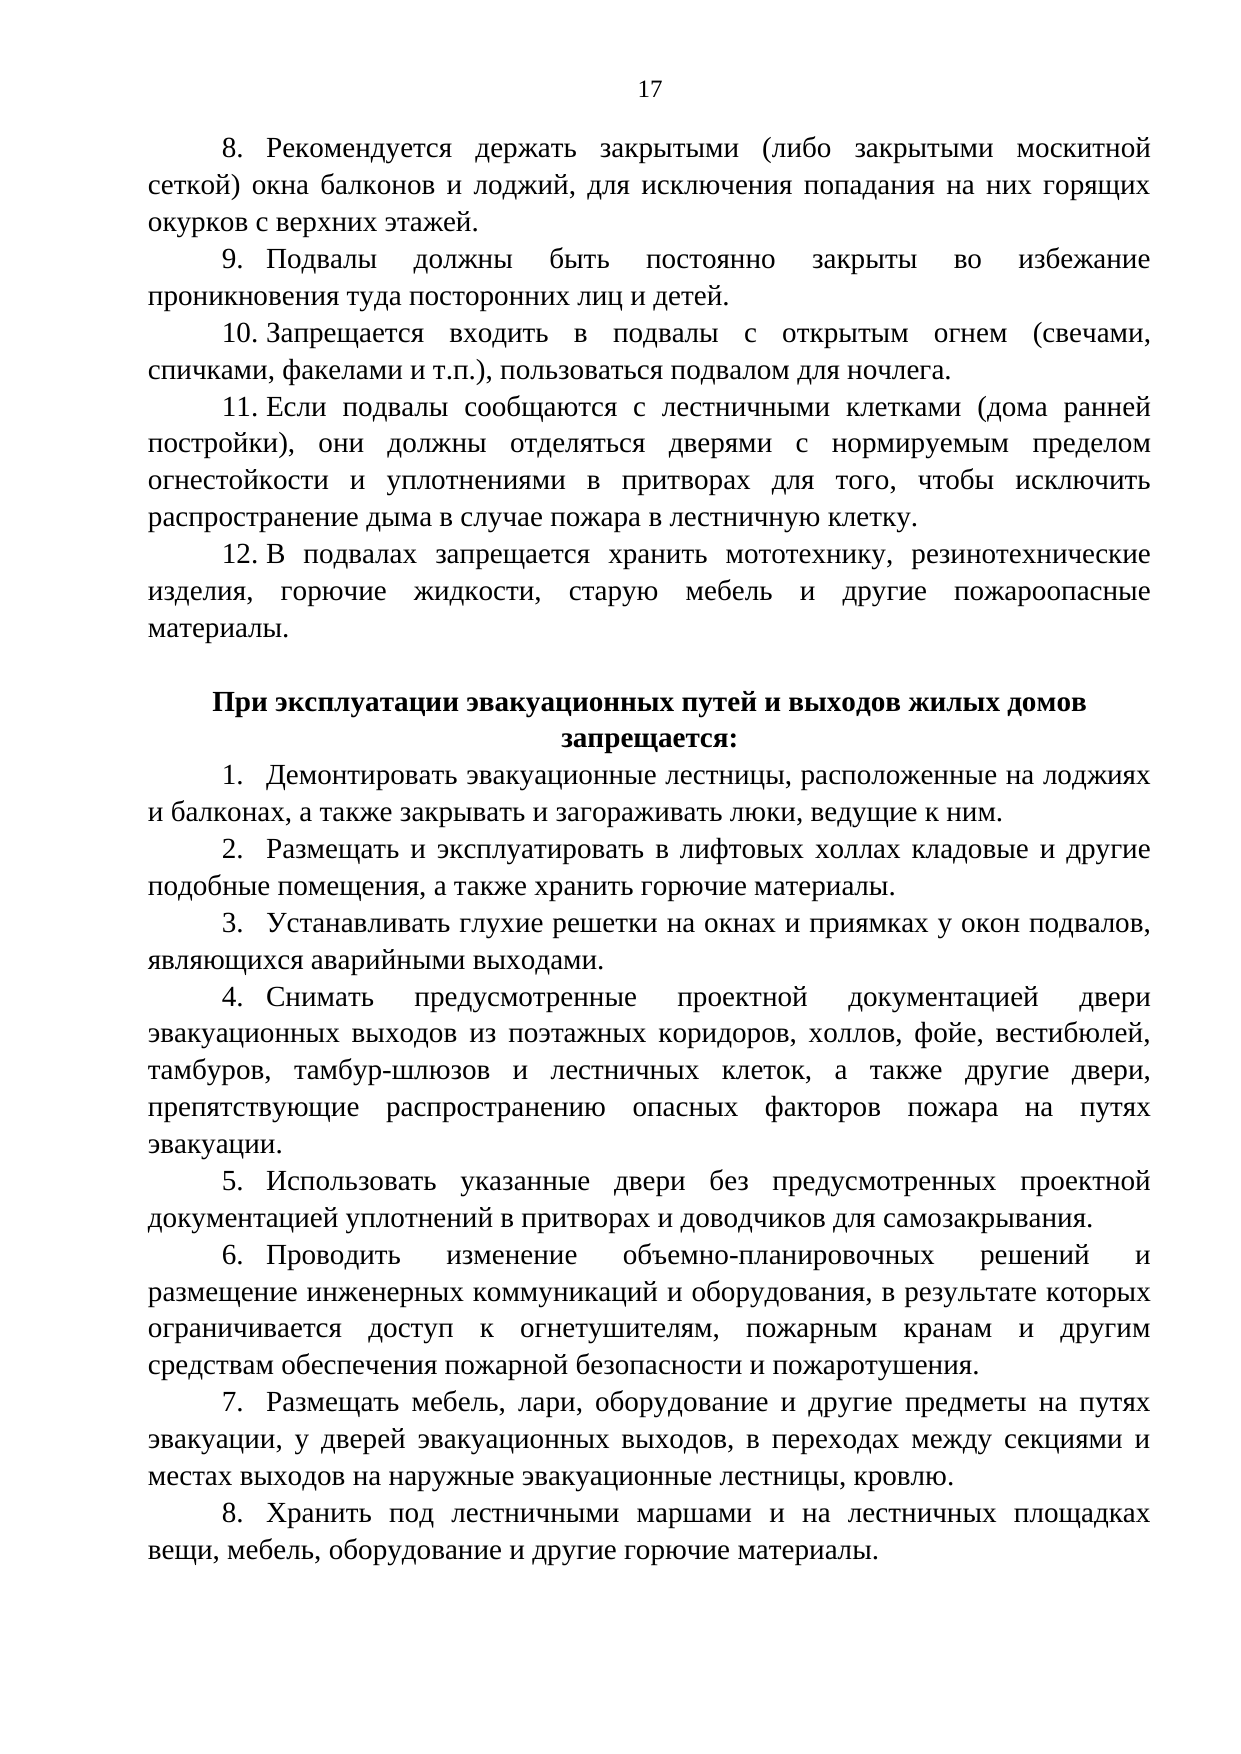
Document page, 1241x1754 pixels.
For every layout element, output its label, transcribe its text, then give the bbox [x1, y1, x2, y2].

list Проводить изменение объемно-планировочных решений и размещение инженерных коммуникаций и оборудования, в результате которых ограничивается доступ к огнетушителям, пожарным кранам и другим средствам обеспечения пожарной безопасности и пожаротушения. [148, 1237, 1152, 1381]
list Подвалы должны быть постоянно закрыты во избежание проникновения туда посторонних лиц и детей. [148, 241, 1152, 312]
list Демонтировать эвакуационные лестницы, расположенные на лоджиях и балконах, а также закрывать и загораживать люки, ведущие к ним. [148, 757, 1152, 828]
list Запрещается входить в подвалы с открытым огнем (свечами, спичками, факелами и т.п.), пользоваться подвалом для ночлега. [148, 315, 1152, 385]
text При эксплуатации эвакуационных путей и выходов жилых домов запрещается: [148, 684, 1152, 754]
list Хранить под лестничными маршами и на лестничных площадках вещи, мебель, оборудование и другие горючие материалы. [148, 1495, 1152, 1565]
list Если подвалы сообщаются с лестничными клетками (дома ранней постройки), они должны отделяться дверями с нормируемым пределом огнестойкости и уплотнениями в притворах для того, чтобы исключить распространение дыма в случае пожара в лестничную клетку. [148, 389, 1152, 533]
list Рекомендуется держать закрытыми (либо закрытыми москитной сеткой) окна балконов и лоджий, для исключения попадания на них горящих окурков с верхних этажей. [148, 131, 1152, 238]
list В подвалах запрещается хранить мототехнику, резинотехнические изделия, горючие жидкости, старую мебель и другие пожароопасные материалы. [148, 536, 1152, 643]
list Размещать мебель, лари, оборудование и другие предметы на путях эвакуации, у дверей эвакуационных выходов, в переходах между секциями и местах выходов на наружные эвакуационные лестницы, кровлю. [148, 1384, 1152, 1492]
list Устанавливать глухие решетки на окнах и приямках у окон подвалов, являющихся аварийными выходами. [148, 905, 1152, 975]
list Размещать и эксплуатировать в лифтовых холлах кладовые и другие подобные помещения, а также хранить горючие материалы. [148, 831, 1152, 902]
list Снимать предусмотренные проектной документацией двери эвакуационных выходов из поэтажных коридоров, холлов, фойе, вестибюлей, тамбуров, тамбур-шлюзов и лестничных клеток, а также другие двери, препятствующие распространению опасных факторов пожара на путях эвакуации. [148, 979, 1152, 1160]
list Использовать указанные двери без предусмотренных проектной документацией уплотнений в притворах и доводчиков для самозакрывания. [148, 1163, 1152, 1233]
